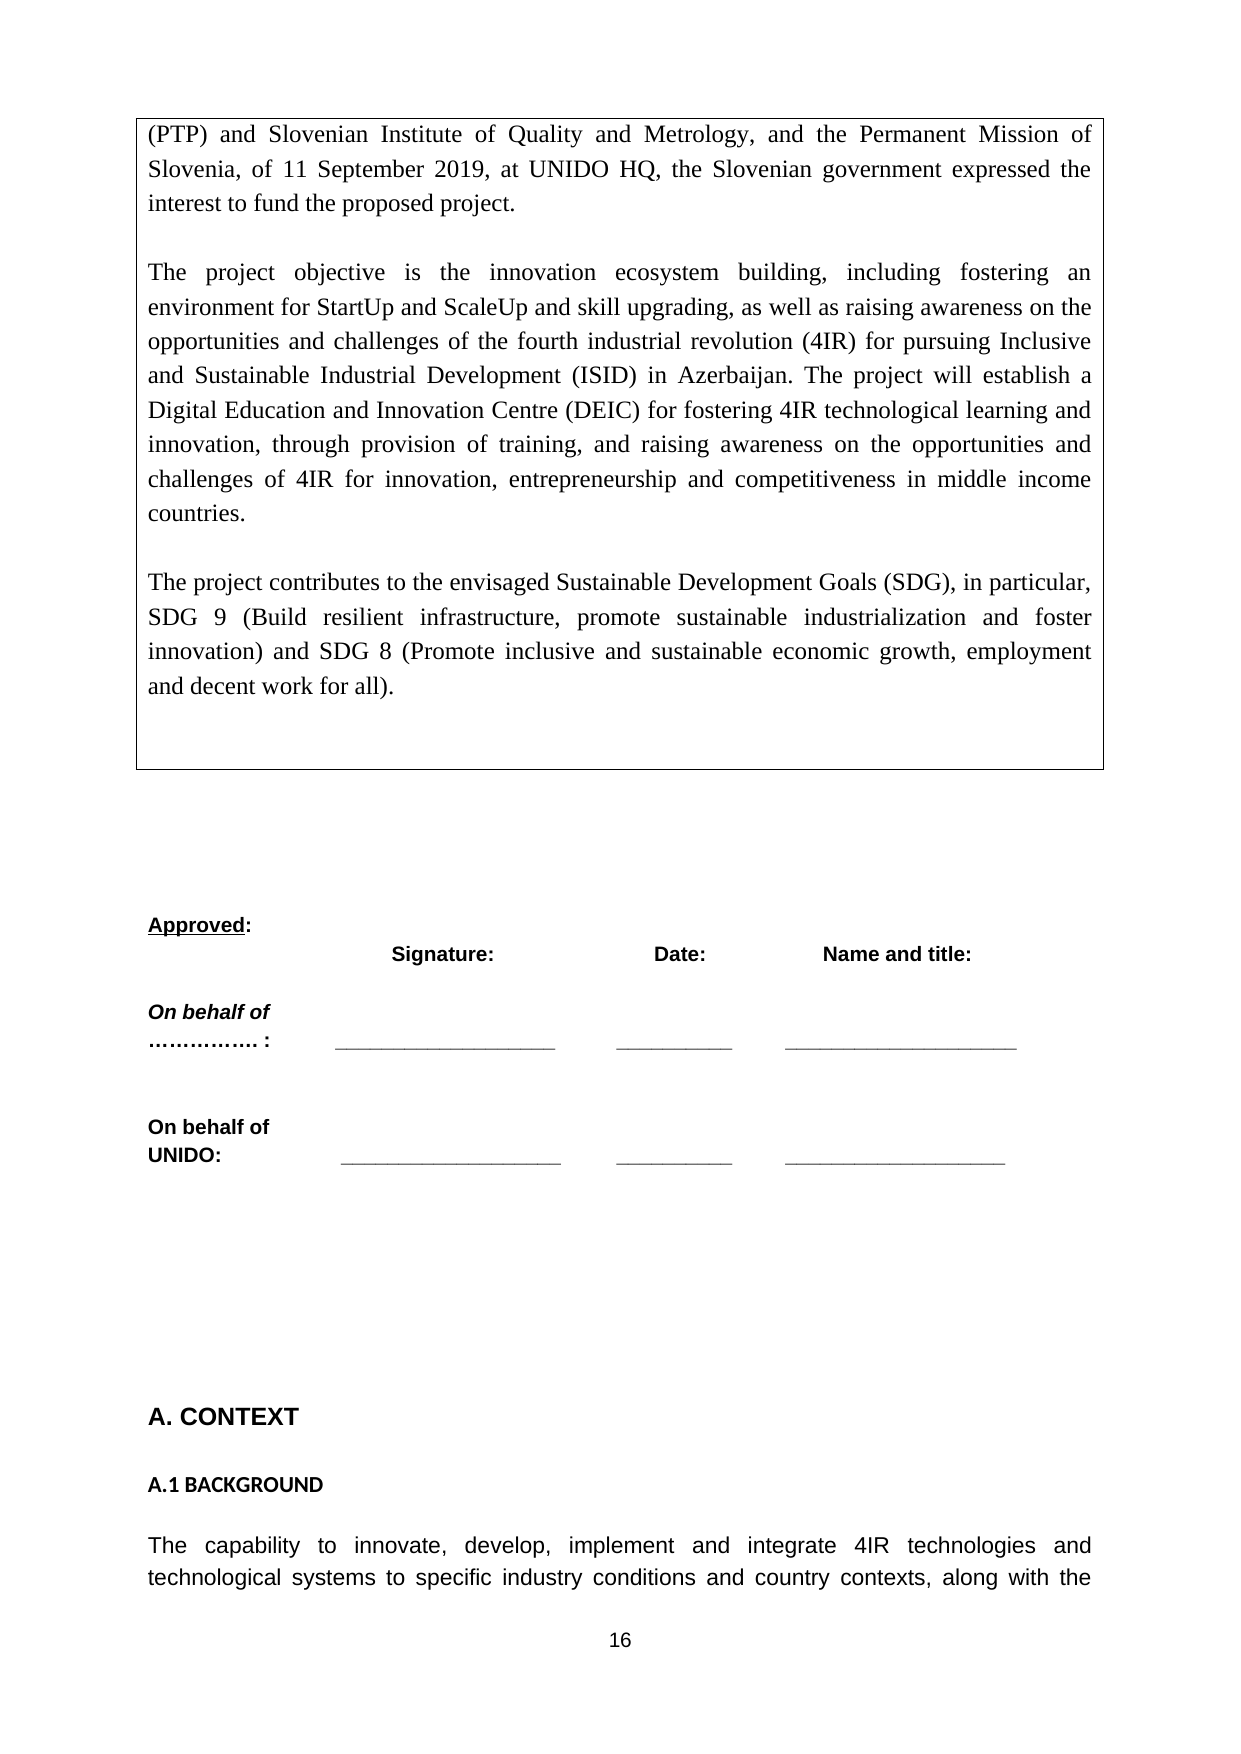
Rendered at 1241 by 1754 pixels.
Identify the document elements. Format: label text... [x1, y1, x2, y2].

subtitle A. CONTEXT [148, 1402, 1093, 1431]
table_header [137, 119, 1103, 768]
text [148, 1532, 1093, 1590]
text Signature: Date: Name and title: [148, 942, 1093, 966]
text A.1 BACKGROUND [148, 1470, 1240, 1498]
text Approved: [148, 913, 1093, 937]
text UNIDO: ___________________ __________ ___________________ [148, 1143, 1093, 1167]
text On behalf of [148, 1114, 1093, 1138]
text ……………. : ___________________ __________ ____________________ [148, 1028, 1093, 1052]
text On behalf of [148, 999, 1093, 1023]
